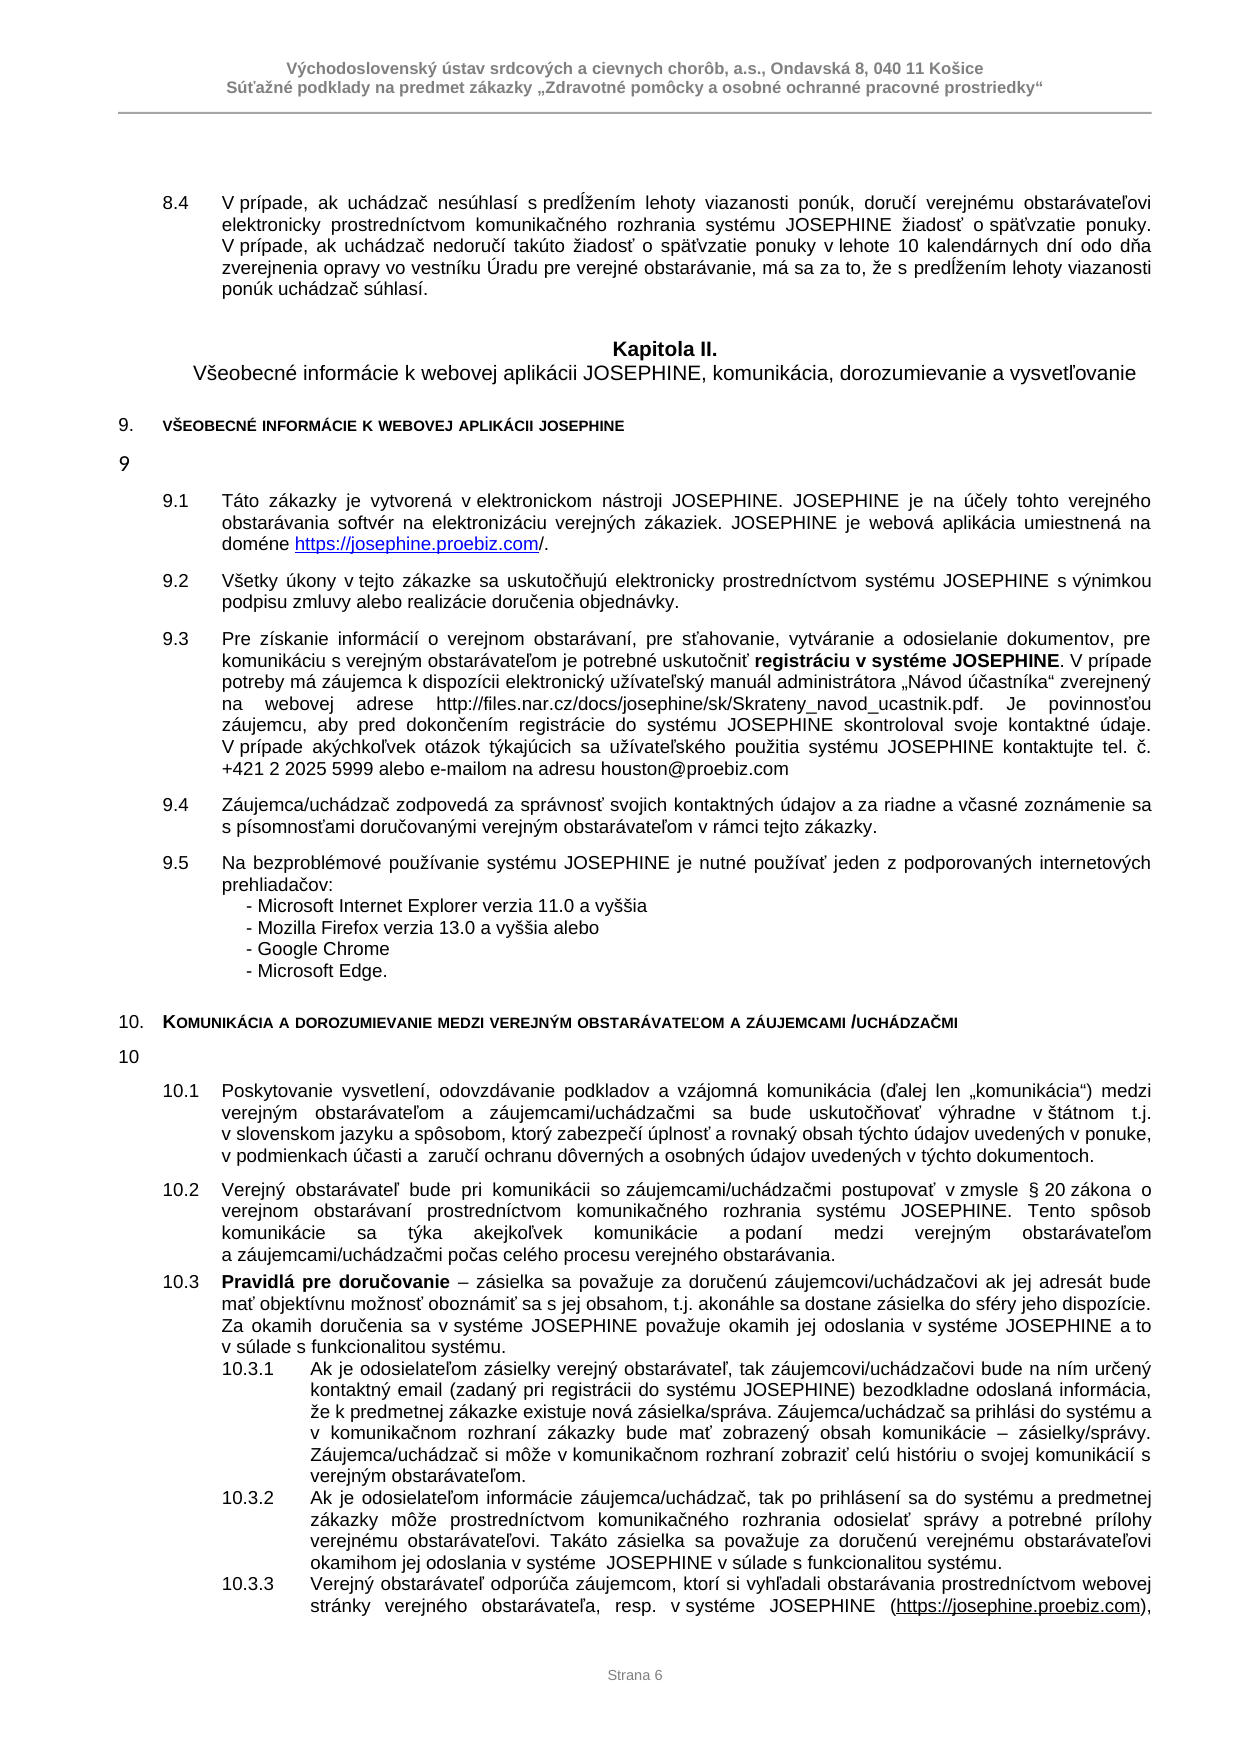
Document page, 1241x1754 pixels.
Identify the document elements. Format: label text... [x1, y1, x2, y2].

list 9.4 Záujemca/uchádzač zodpovedá za správnosť svojich kontaktných údajov a za riadne a včasné zoznámenie sa s písomnosťami doručovanými verejným obstarávateľom v rámci tejto zákazky. [162, 794, 1152, 837]
subtitle Všeobecné informácie k webovej aplikácii JOSEPHINE, komunikácia, dorozumievanie a vysvetľovanie [178, 361, 1152, 385]
subtitle všeobecné informácie k webovej aplikácii josephine [118, 410, 1152, 437]
list V prípade, ak uchádzač nesúhlasí s predĺžením lehoty viazanosti ponúk, doručí verejnému obstarávateľovi elektronicky prostredníctvom komunikačného rozhrania systému JOSEPHINE žiadosť o späťvzatie ponuky. V prípade, ak uchádzač nedoručí takúto žiadosť o späťvzatie ponuky v lehote 10 kalendárnych dní odo dňa zverejnenia opravy vo vestníku Úradu pre verejné obstarávanie, má sa za to, že s predĺžením lehoty viazanosti ponúk uchádzač súhlasí. [162, 192, 1152, 299]
list Ak je odosielateľom informácie záujemca/uchádzač, tak po prihlásení sa do systému a predmetnej zákazky môže prostredníctvom komunikačného rozhrania odosielať správy a potrebné prílohy verejnému obstarávateľovi. Takáto zásielka sa považuje za doručenú verejnému obstarávateľovi okamihom jej odoslania v systéme JOSEPHINE v súlade s funkcionalitou systému. [222, 1487, 1152, 1573]
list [222, 1573, 1152, 1616]
list Pravidlá pre doručovanie – zásielka sa považuje za doručenú záujemcovi/uchádzačovi ak jej adresát bude mať objektívnu možnosť oboznámiť sa s jej obsahom, t.j. akonáhle sa dostane zásielka do sféry jeho dispozície. Za okamih doručenia sa v systéme JOSEPHINE považuje okamih jej odoslania v systéme JOSEPHINE a to v súlade s funkcionalitou systému. [162, 1271, 1152, 1357]
list 9.5 Na bezproblémové používanie systému JOSEPHINE je nutné používať jeden z podporovaných internetových prehliadačov: [162, 852, 1152, 895]
list - Microsoft Internet Explorer verzia 11.0 a vyššia [215, 895, 1152, 917]
list - Google Chrome [215, 938, 1152, 960]
subtitle Kapitola II. [178, 337, 1152, 361]
list Ak je odosielateľom zásielky verejný obstarávateľ, tak záujemcovi/uchádzačovi bude na ním určený kontaktný email (zadaný pri registrácii do systému JOSEPHINE) bezodkladne odoslaná informácia, že k predmetnej zákazke existuje nová zásielka/správa. Záujemca/uchádzač sa prihlási do systému a v komunikačnom rozhraní zákazky bude mať zobrazený obsah komunikácie – zásielky/správy. Záujemca/uchádzač si môže v komunikačnom rozhraní zobraziť celú históriu o svojej komunikácií s verejným obstarávateľom. [222, 1357, 1152, 1487]
list 9.3 Pre získanie informácií o verejnom obstarávaní, pre sťahovanie, vytváranie a odosielanie dokumentov, pre komunikáciu s verejným obstarávateľom je potrebné uskutočniť registráciu v systéme JOSEPHINE. V prípade potreby má záujemca k dispozícii elektronický užívateľský manuál administrátora „Návod účastníka“ zverejnený na webovej adrese http://files.nar.cz/docs/josephine/sk/Skrateny_navod_ucastnik.pdf. Je povinnosťou záujemcu, aby pred dokončením registrácie do systému JOSEPHINE skontroloval svoje kontaktné údaje. V prípade akýchkoľvek otázok týkajúcich sa užívateľského použitia systému JOSEPHINE kontaktujte tel. č. +421 2 2025 5999 alebo e-mailom na adresu houston@proebiz.com [162, 628, 1152, 779]
list Poskytovanie vysvetlení, odovzdávanie podkladov a vzájomná komunikácia (ďalej len „komunikácia“) medzi verejným obstarávateľom a záujemcami/uchádzačmi sa bude uskutočňovať výhradne v štátnom t.j. v slovenskom jazyku a spôsobom, ktorý zabezpečí úplnosť a rovnaký obsah týchto údajov uvedených v ponuke, v podmienkach účasti a zaručí ochranu dôverných a osobných údajov uvedených v týchto dokumentoch. [162, 1080, 1152, 1166]
list Verejný obstarávateľ bude pri komunikácii so záujemcami/uchádzačmi postupovať v zmysle § 20 zákona o verejnom obstarávaní prostredníctvom komunikačného rozhrania systému JOSEPHINE. Tento spôsob komunikácie sa týka akejkoľvek komunikácie a podaní medzi verejným obstarávateľom a záujemcami/uchádzačmi počas celého procesu verejného obstarávania. [162, 1179, 1152, 1265]
subtitle Komunikácia a dorozumievanie medzi verejným obstarávateľom a záujemcami /uchádzačmi [118, 1006, 1152, 1033]
list 9.2 Všetky úkony v tejto zákazke sa uskutočňujú elektronicky prostredníctvom systému JOSEPHINE s výnimkou podpisu zmluvy alebo realizácie doručenia objednávky. [162, 570, 1152, 613]
list - Microsoft Edge. [215, 960, 1152, 981]
list - Mozilla Firefox verzia 13.0 a vyššia alebo [215, 917, 1152, 938]
list 9.1 Táto zákazky je vytvorená v elektronickom nástroji JOSEPHINE. JOSEPHINE je na účely tohto verejného obstarávania softvér na elektronizáciu verejných zákaziek. JOSEPHINE je webová aplikácia umiestnená na doméne https://josephine.proebiz.com/. [162, 490, 1152, 555]
